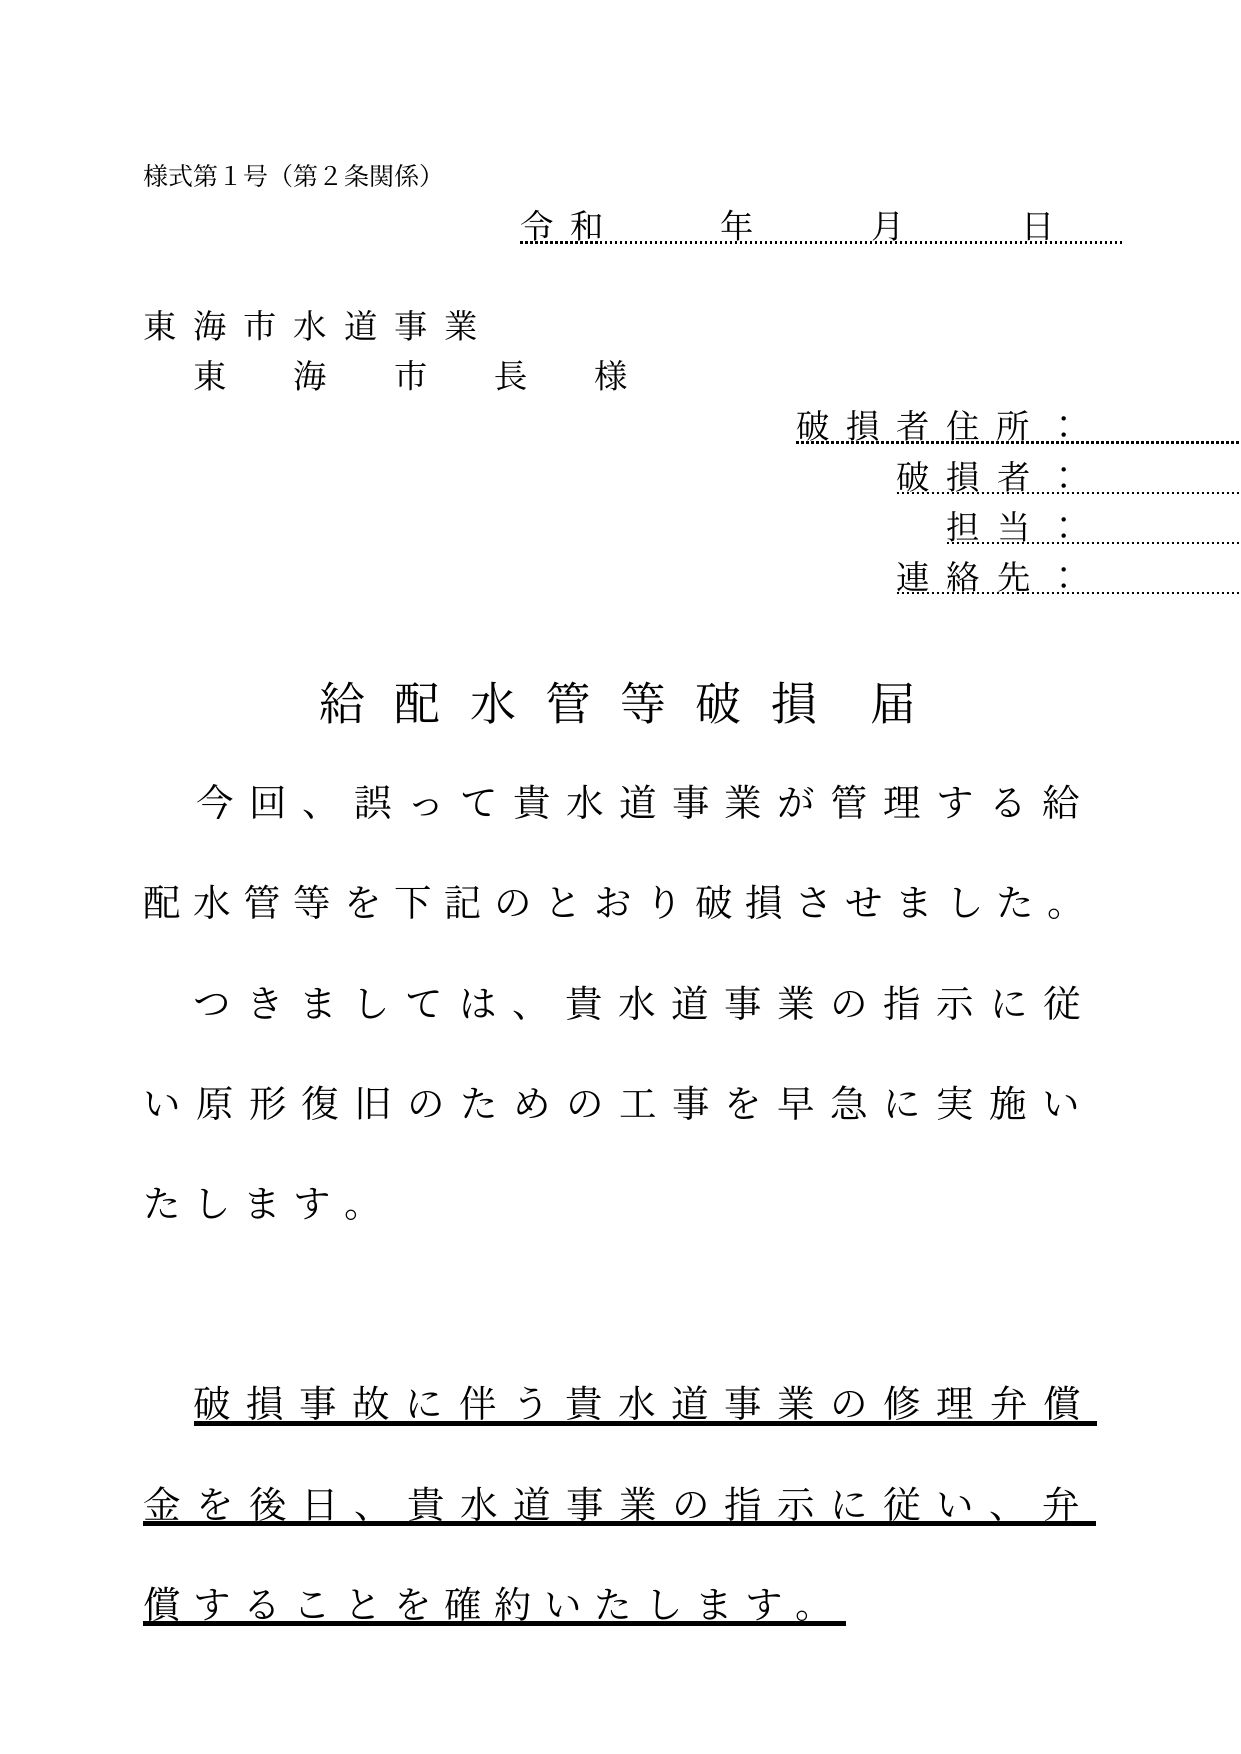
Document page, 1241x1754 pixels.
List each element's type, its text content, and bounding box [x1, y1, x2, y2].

text 令和 年 月 日 [143, 199, 1072, 249]
text 担当： [143, 500, 1097, 550]
text つきましては、貴水道事業の指示に従い原形復旧のための工事を早急に実施いたします。 [143, 951, 1094, 1251]
text 給配水管等破損届 [143, 650, 1097, 750]
text 破損事故に伴う貴水道事業の修理弁償金を後日、貴水道事業の指示に従い、弁償することを確約いたします。 [143, 1352, 1094, 1521]
text 様式第１号（第２条関係） [143, 149, 1072, 199]
text 破損者住所： [143, 399, 1097, 450]
text 東 海 市 長 様 [143, 349, 1097, 399]
text 東海市水道事業 [143, 299, 1097, 349]
text 連絡先： [143, 550, 1097, 600]
text 破損事故に伴う貴水道事業の修理弁償金を後日、貴水道事業の指示に従い、弁償することを確約いたします。 [143, 1526, 1094, 1652]
text 今回、誤って貴水道事業が管理する給配水管等を下記のとおり破損させました。 [143, 750, 1094, 951]
text 破損者： [143, 450, 1097, 500]
